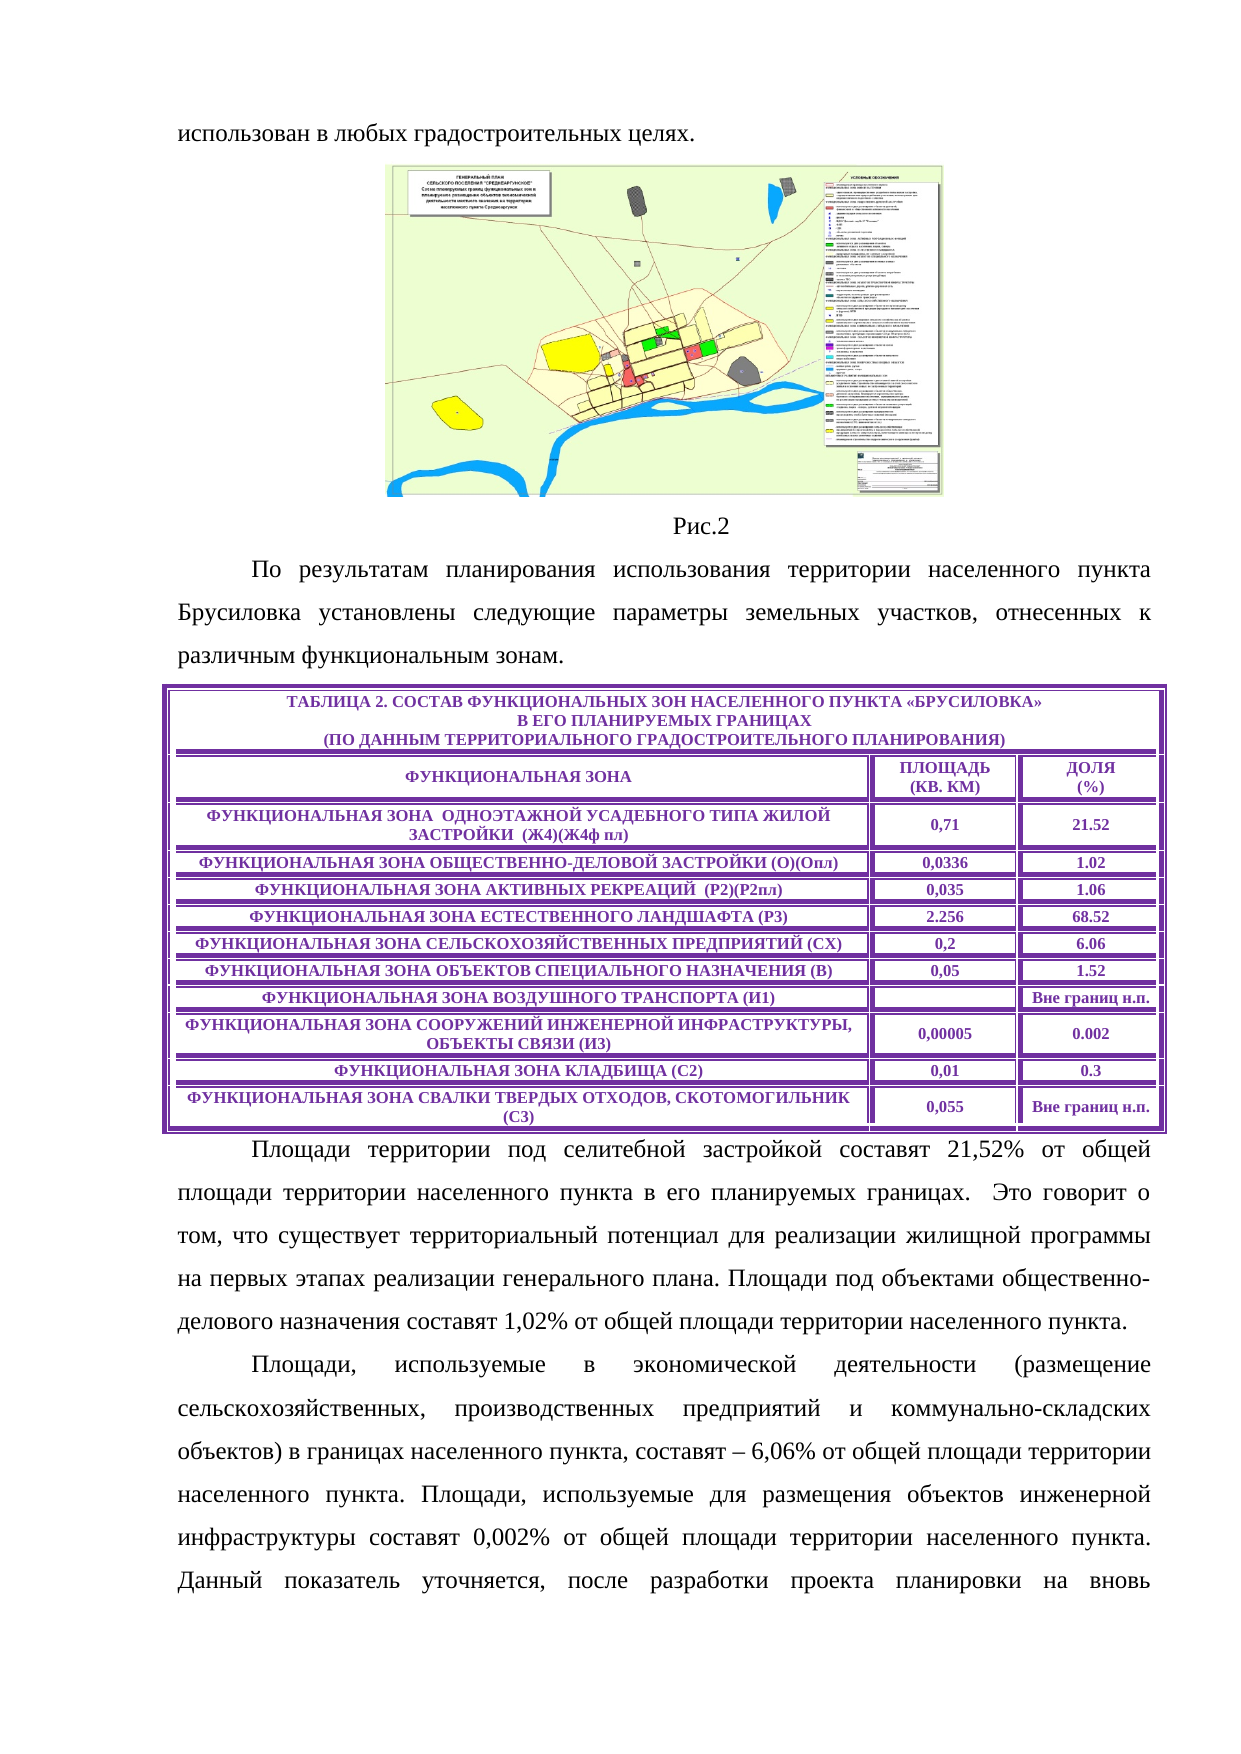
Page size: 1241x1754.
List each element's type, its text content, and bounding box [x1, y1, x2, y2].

table_cell ФУНКЦИОНАЛЬНАЯ ЗОНА СЕЛЬСКОХОЗЯЙСТВЕННЫХ ПРЕДПРИЯТИЙ (СХ) [167, 926, 871, 953]
table_cell 0,035 [875, 880, 1015, 899]
table_cell Вне границ н.п. [1019, 980, 1163, 1007]
table_header ТАБЛИЦА 2. СОСТАВ ФУНКЦИОНАЛЬНЫХ ЗОН НАСЕЛЕННОГО ПУНКТА «БРУСИЛОВКА» В ЕГО ПЛАНИРУЕМЫХ ГРАНИЦАХ (ПО ДАННЫМ ТЕРРИТОРИАЛЬНОГО ГРАДОСТРОИТЕЛЬНОГО ПЛАНИРОВАНИЯ) [170, 691, 1159, 749]
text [177, 118, 1152, 147]
table_cell ФУНКЦИОНАЛЬНАЯ ЗОНА [167, 749, 871, 797]
table_cell ФУНКЦИОНАЛЬНАЯ ЗОНА КЛАДБИЩА (С2) [167, 1053, 871, 1080]
table_cell 6.06 [1019, 926, 1163, 953]
table_cell [875, 988, 1015, 1007]
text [177, 1349, 1152, 1594]
table_cell 0,055 [871, 1080, 1019, 1126]
table_cell 0.3 [1019, 1053, 1163, 1080]
table_cell 0,0336 [875, 853, 1015, 872]
table_cell ДОЛЯ (%) [1019, 749, 1163, 797]
table_cell 68.52 [1019, 899, 1163, 926]
table_cell ФУНКЦИОНАЛЬНАЯ ЗОНА ВОЗДУШНОГО ТРАНСПОРТА (И1) [167, 980, 871, 1007]
picture [398, 470, 519, 497]
picture [385, 161, 944, 497]
table_cell ФУНКЦИОНАЛЬНАЯ ЗОНА ЕСТЕСТВЕННОГО ЛАНДШАФТА (Р3) [167, 899, 871, 926]
table_cell 0,05 [875, 961, 1015, 980]
table_cell Вне границ н.п. [1019, 1080, 1163, 1126]
table_cell 0,71 [875, 805, 1015, 845]
table_cell ФУНКЦИОНАЛЬНАЯ ЗОНА ОБЩЕСТВЕННО-ДЕЛОВОЙ ЗАСТРОЙКИ (О)(Опл) [167, 845, 871, 872]
table_cell ФУНКЦИОНАЛЬНАЯ ЗОНА ОБЪЕКТОВ СПЕЦИАЛЬНОГО НАЗНАЧЕНИЯ (В) [167, 953, 871, 980]
text По результатам планирования использования территории населенного пункта Брусиловка установлены следующие параметры земельных участков, отнесенных к различным функциональным зонам. [177, 554, 1152, 669]
table_cell ПЛОЩАДЬ (КВ. КМ) [875, 757, 1015, 797]
table_cell 0,00005 [875, 1015, 1015, 1053]
table_cell ФУНКЦИОНАЛЬНАЯ ЗОНА СВАЛКИ ТВЕРДЫХ ОТХОДОВ, СКОТОМОГИЛЬНИК (С3) [167, 1080, 871, 1126]
table_cell 0,01 [875, 1061, 1015, 1080]
table_cell 0,2 [875, 934, 1015, 953]
table_cell 21.52 [1019, 797, 1163, 845]
table_cell ФУНКЦИОНАЛЬНАЯ ЗОНА СООРУЖЕНИЙ ИНЖЕНЕРНОЙ ИНФРАСТРУКТУРЫ, ОБЪЕКТЫ СВЯЗИ (И3) [167, 1007, 871, 1053]
table_cell 1.02 [1019, 845, 1163, 872]
table_cell 0.002 [1019, 1007, 1163, 1053]
text Площади территории под селитебной застройкой составят 21,52% от общей площади территории населенного пункта в его планируемых границах. Это говорит о том, что существует территориальный потенциал для реализации жилищной программы на первых этапах реализации генерального плана. Площади под объектами общественно-делового назначения составят 1,02% от общей площади территории населенного пункта. [177, 1134, 1152, 1335]
table_cell 2.256 [875, 907, 1015, 926]
table_cell ФУНКЦИОНАЛЬНАЯ ЗОНА ОДНОЭТАЖНОЙ УСАДЕБНОГО ТИПА ЖИЛОЙ ЗАСТРОЙКИ (Ж4)(Ж4ф пл) [167, 797, 871, 845]
table_cell 1.06 [1019, 872, 1163, 899]
table_cell ФУНКЦИОНАЛЬНАЯ ЗОНА АКТИВНЫХ РЕКРЕАЦИЙ (Р2)(Р2пл) [167, 872, 871, 899]
table_cell 1.52 [1019, 953, 1163, 980]
text Рис.2 [177, 511, 1152, 540]
